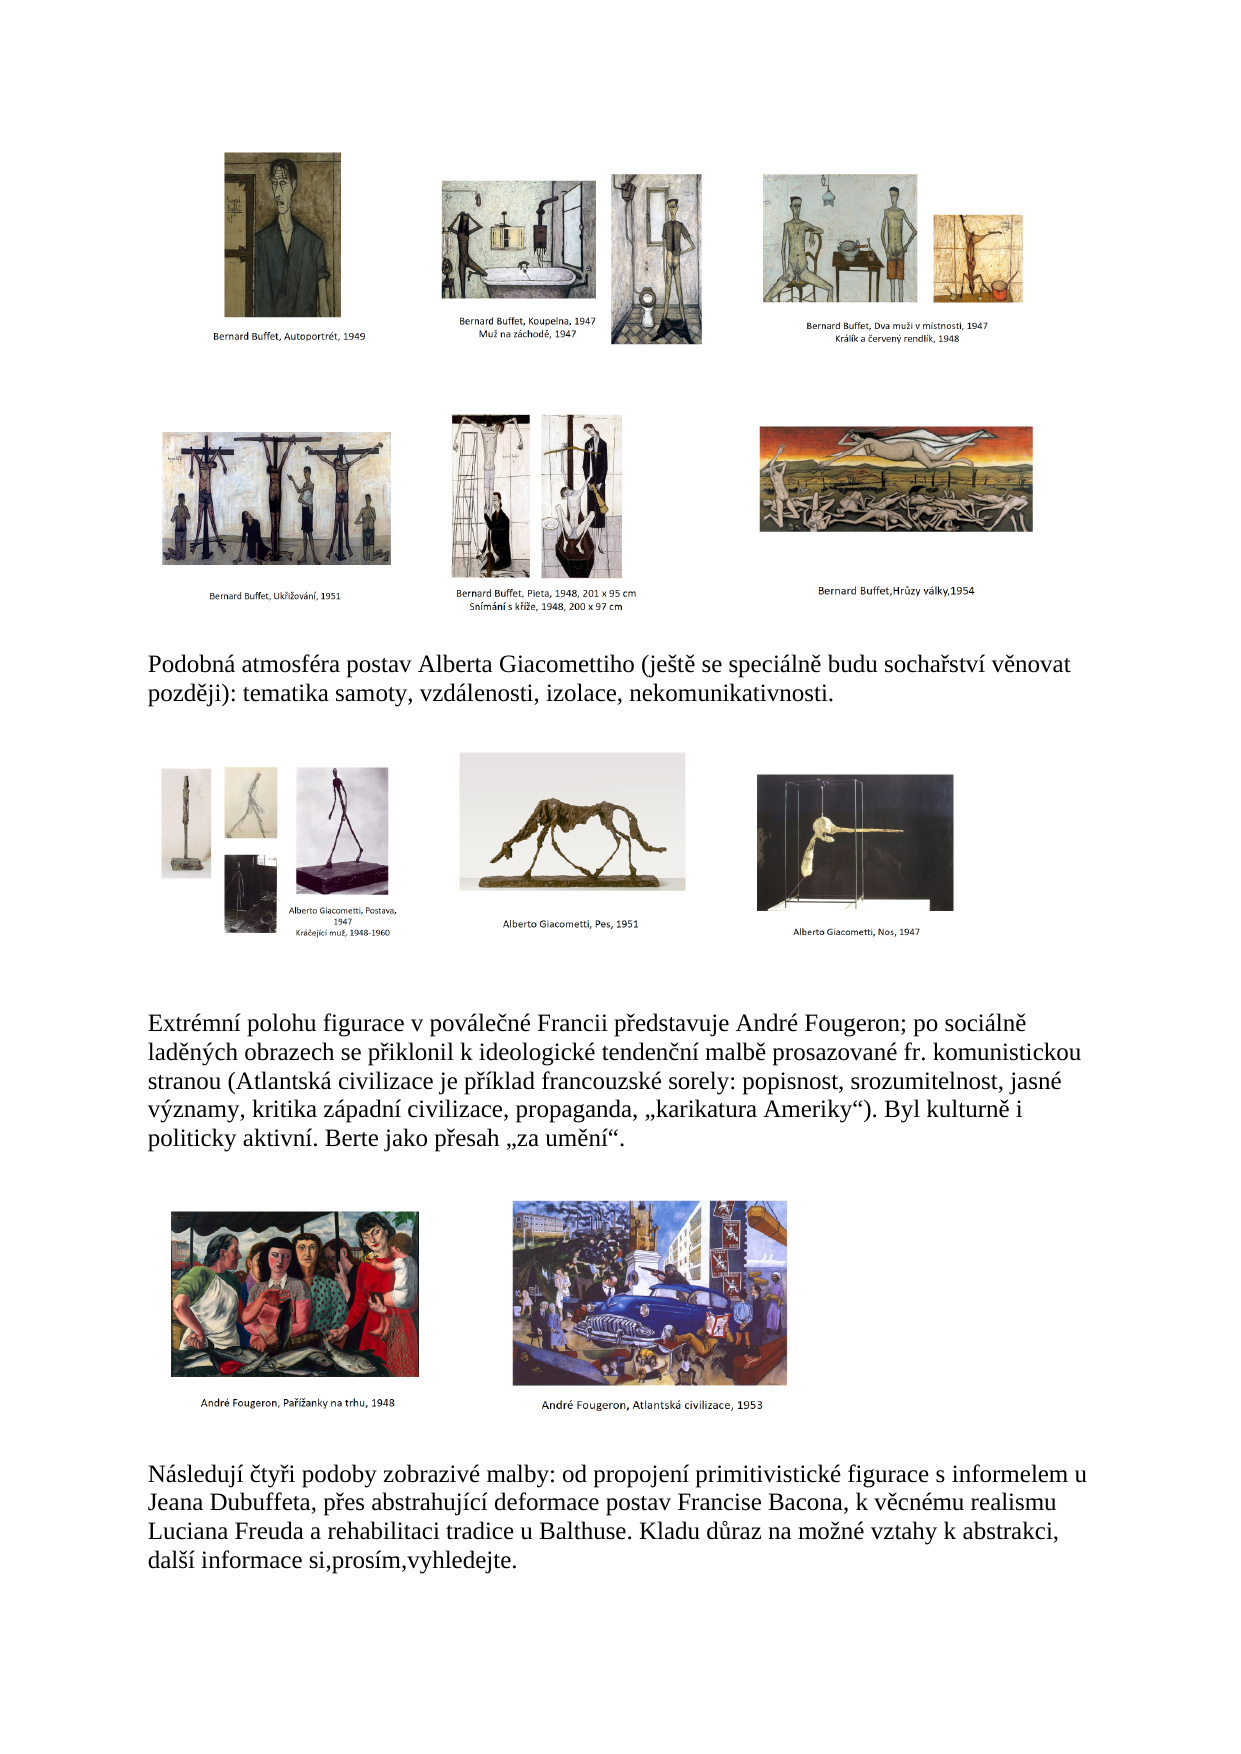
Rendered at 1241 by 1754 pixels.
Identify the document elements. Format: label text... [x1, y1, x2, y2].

text Extrémní polohu figurace v poválečné Francii představuje André Fougeron; po sociálně laděných obrazech se přiklonil k ideologické tendenční malbě prosazované fr. komunistickou stranou (Atlantská civilizace je příklad francouzské sorely: popisnost, srozumitelnost, jasné významy, kritika západní civilizace, propaganda, „karikatura Ameriky“). Byl kulturně i politicky aktivní. Berte jako přesah „za umění“. [148, 1008, 1093, 1152]
picture [147, 147, 431, 361]
picture [147, 750, 415, 951]
text Následují čtyři podoby zobrazivé malby: od propojení primitivistické figurace s informelem u Jeana Dubuffeta, přes abstrahující deformace postav Francise Bacona, k věcnému realismu Luciana Freuda a rehabilitaci tradice u Balthuse. Kladu důraz na možné vztahy k abstrakci, další informace si,prosím,vyhledejte. [148, 1459, 1093, 1574]
picture [147, 1205, 448, 1431]
picture [426, 735, 715, 951]
picture [485, 1180, 819, 1431]
picture [726, 752, 992, 951]
picture [147, 420, 403, 621]
text Podobná atmosféra postav Alberta Giacomettiho (ještě se speciálně budu sochařství věnovat později): tematika samoty, vzdálenosti, izolace, nekomunikativnosti. [148, 649, 1093, 706]
picture [742, 388, 1051, 621]
picture [408, 407, 692, 621]
picture [762, 158, 1032, 361]
picture [436, 153, 712, 361]
